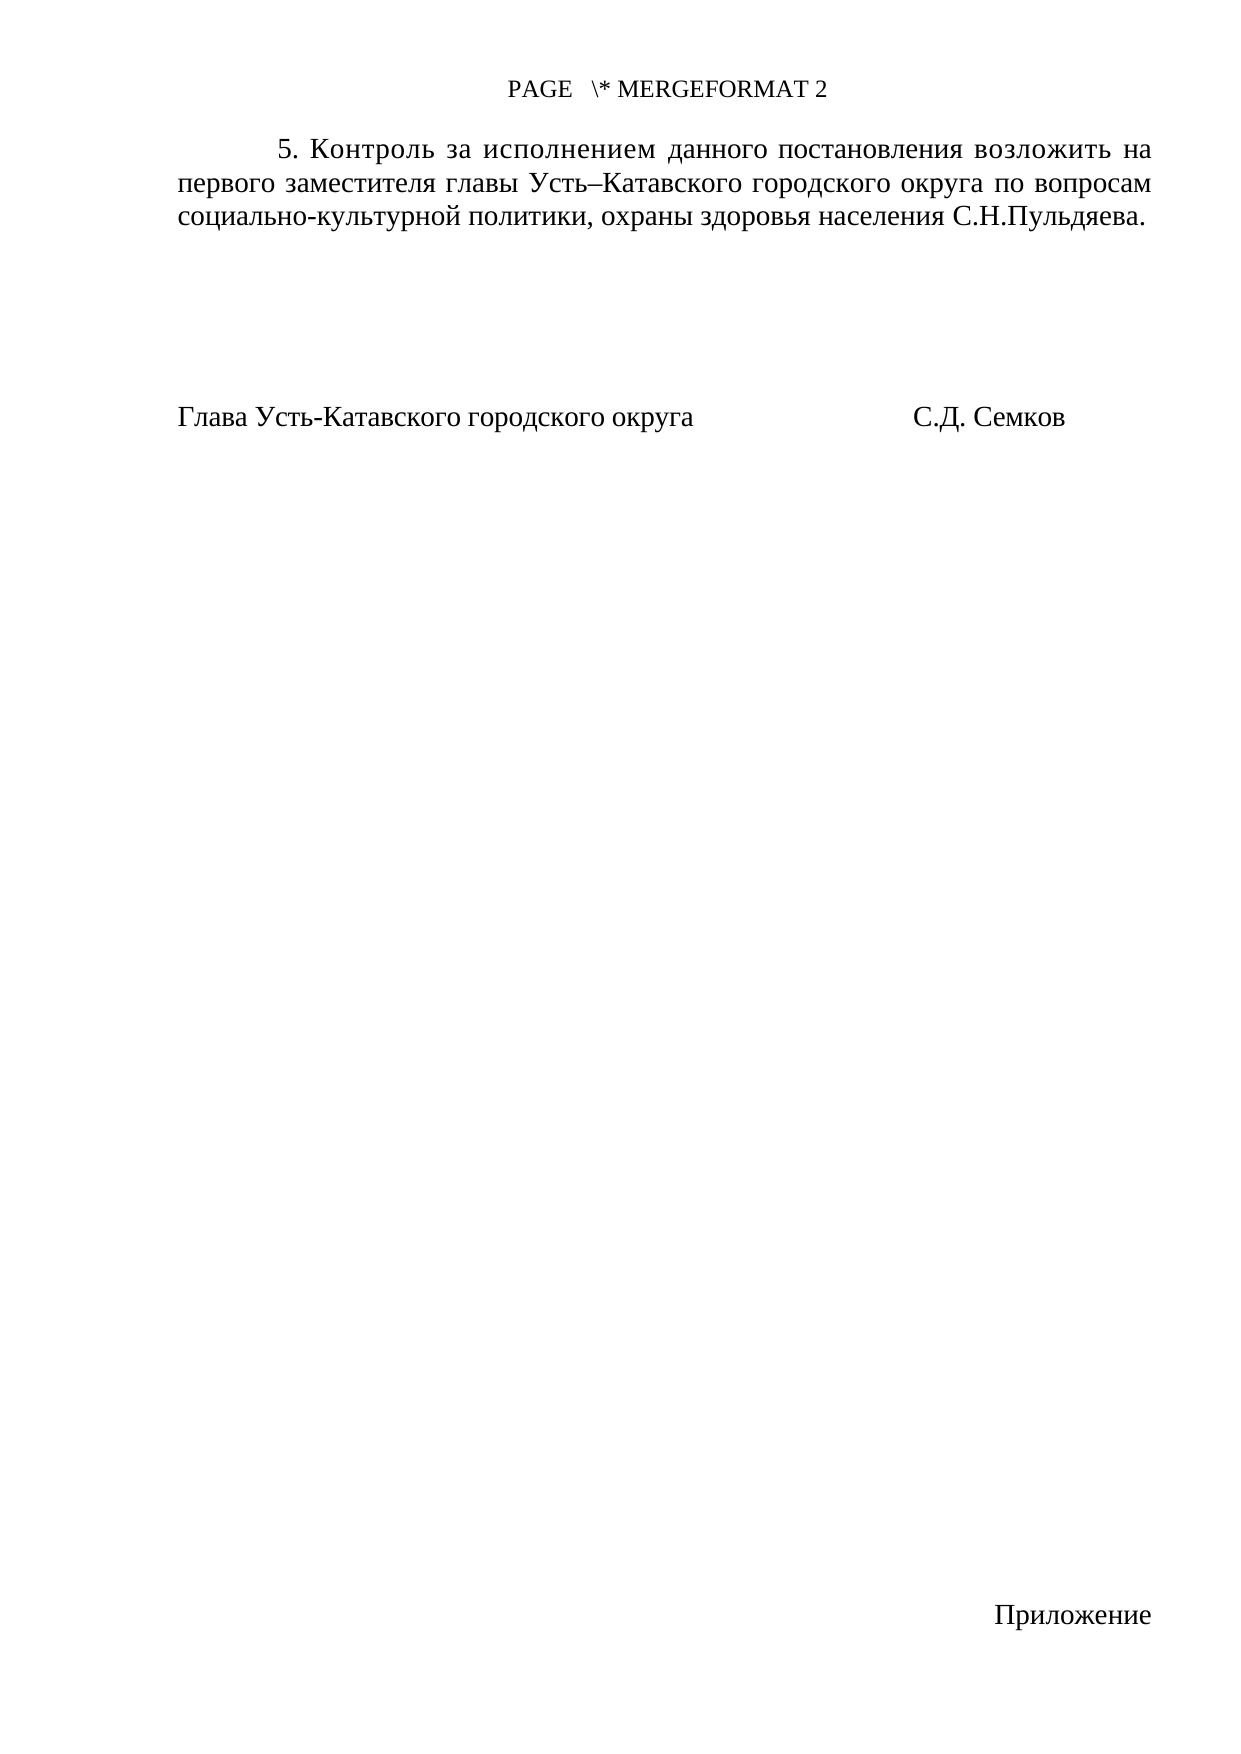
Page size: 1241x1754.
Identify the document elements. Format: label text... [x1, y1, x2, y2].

text Глава Усть-Катавского городского округа С.Д. Семков [177, 399, 1152, 433]
text 5. Контроль за исполнением данного постановления возложить на первого заместителя главы Усть–Катавского городского округа по вопросам социально-культурной политики, охраны здоровья населения С.Н.Пульдяева. [177, 131, 1152, 232]
text Приложение [177, 1597, 1152, 1631]
